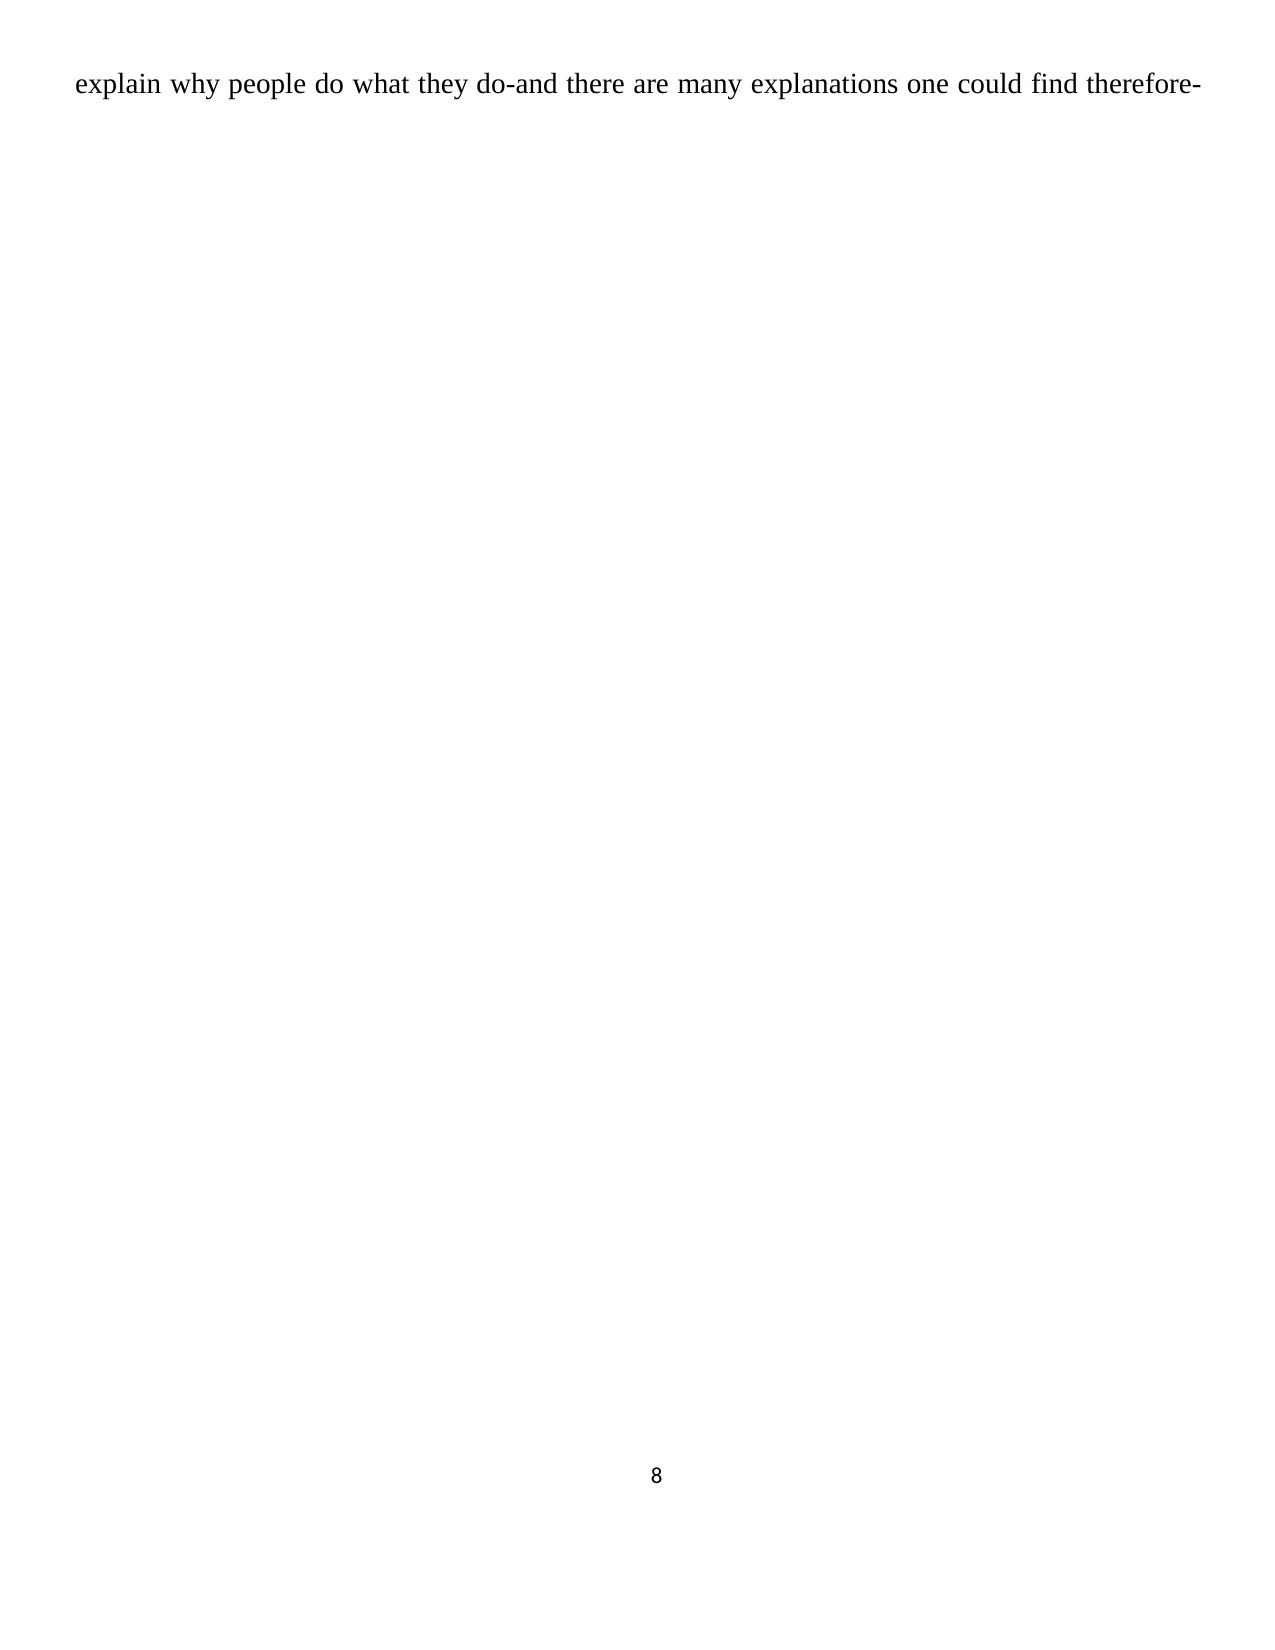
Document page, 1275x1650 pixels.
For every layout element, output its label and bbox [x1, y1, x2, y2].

text [75, 67, 1205, 100]
